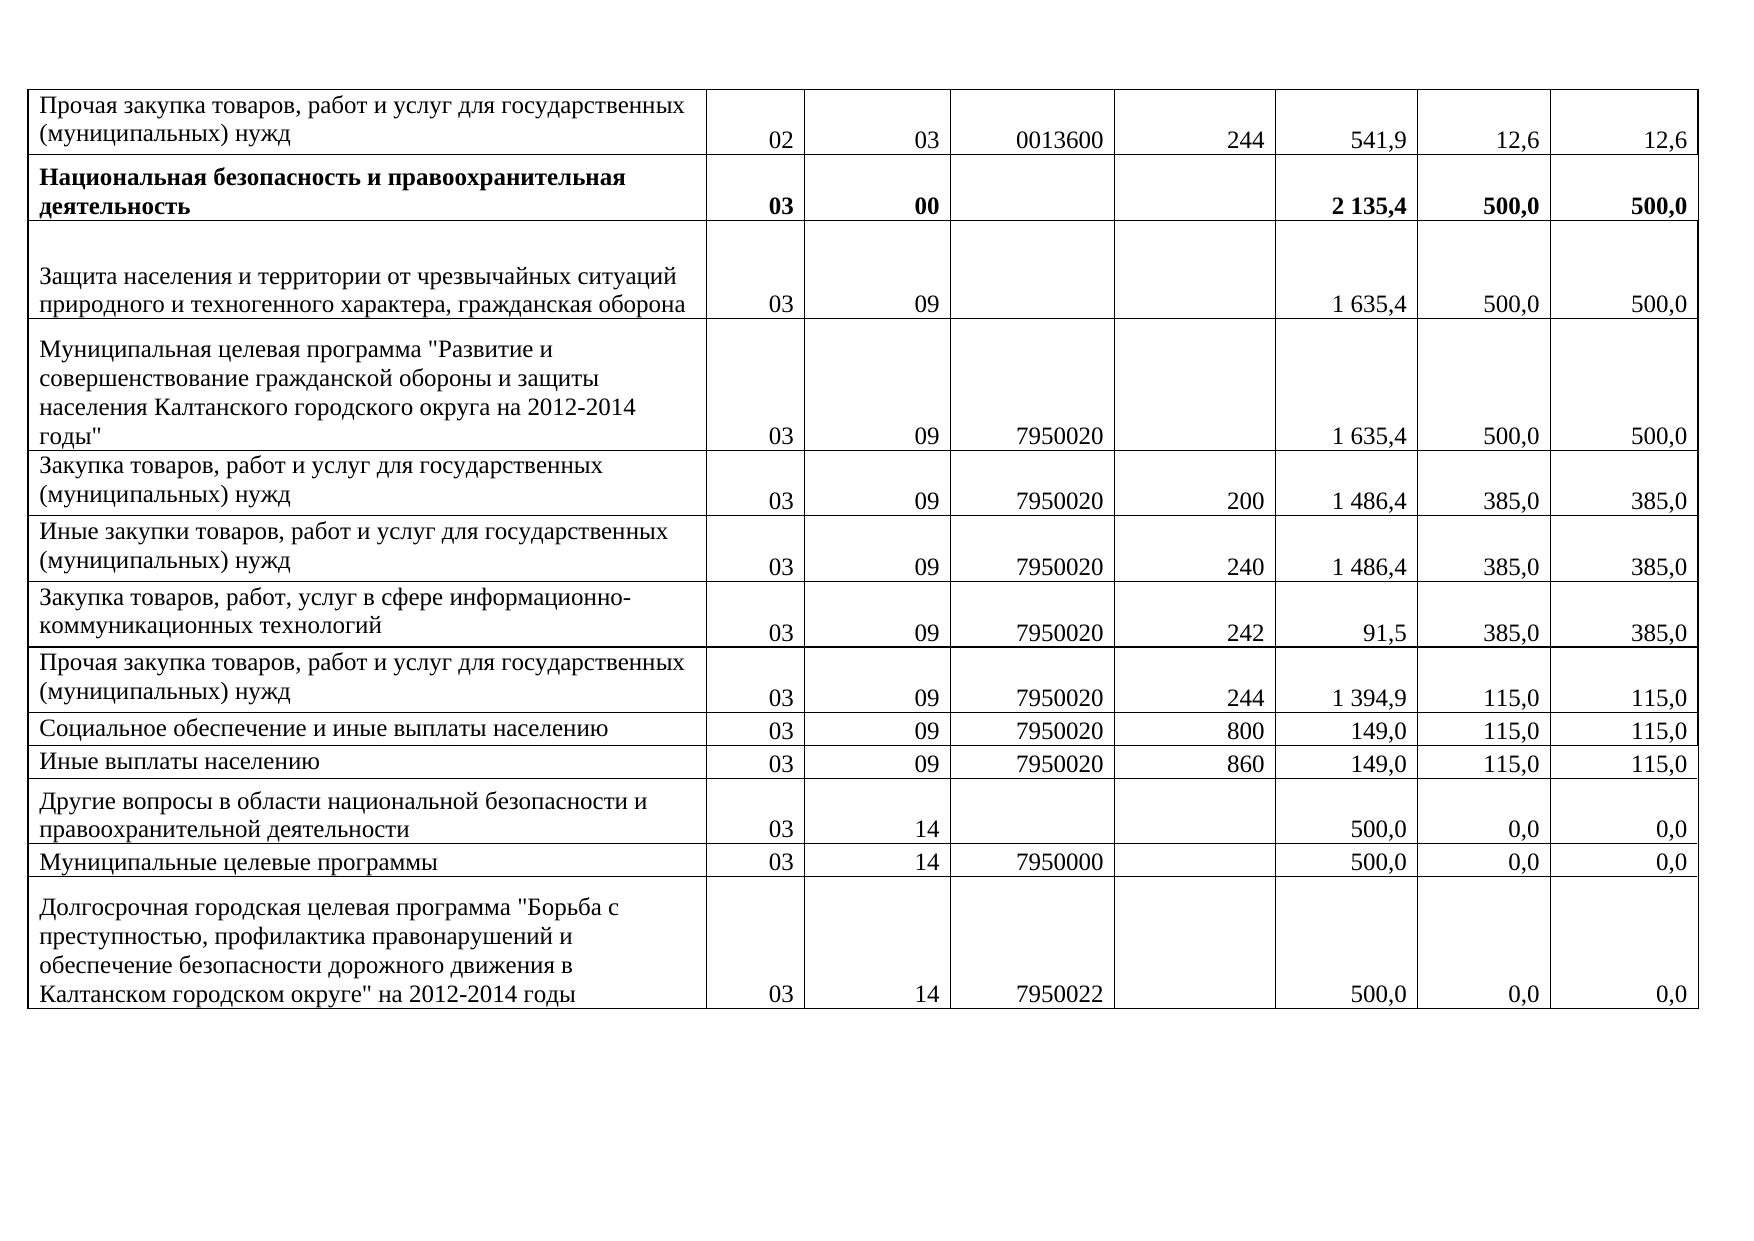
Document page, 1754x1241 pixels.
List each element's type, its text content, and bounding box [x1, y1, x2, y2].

table_cell 115,0 [1418, 648, 1550, 712]
table_cell 00 [805, 155, 950, 220]
table_cell 0,0 [1551, 778, 1698, 843]
table_cell Муниципальная целевая программа "Развитие и совершенствование гражданской обороны и защиты населения Калтанского городского округа на 2012-2014 годы" [29, 319, 706, 449]
table_cell 385,0 [1418, 516, 1550, 581]
table_cell Закупка товаров, работ, услуг в сфере информационно-коммуникационных технологий [29, 582, 706, 646]
table_cell 0,0 [1551, 876, 1698, 1007]
table_cell 500,0 [1418, 221, 1550, 318]
table_cell 03 [707, 779, 804, 843]
table_cell 03 [805, 90, 950, 154]
table_cell 09 [805, 516, 950, 581]
table_cell 200 [1115, 451, 1275, 515]
table_cell 500,0 [1418, 319, 1550, 449]
table_cell 03 [707, 648, 804, 712]
table_cell 500,0 [1551, 221, 1697, 318]
table_cell 149,0 [1276, 713, 1417, 745]
table_cell Национальная безопасность и правоохранительная деятельность [29, 155, 706, 220]
table_cell 115,0 [1418, 713, 1550, 745]
table_cell 03 [707, 746, 804, 778]
table_cell 500,0 [1276, 877, 1417, 1007]
table_cell 03 [707, 582, 804, 646]
table_cell 09 [805, 451, 950, 515]
table_cell [1115, 844, 1275, 876]
table_cell 244 [1115, 90, 1275, 154]
table_cell 860 [1115, 746, 1275, 778]
table_cell 1 394,9 [1276, 648, 1417, 712]
table_cell Другие вопросы в области национальной безопасности и правоохранительной деятельности [29, 779, 706, 843]
table_cell 14 [805, 779, 950, 843]
table_cell 7950020 [951, 582, 1114, 646]
table_cell Иные закупки товаров, работ и услуг для государственных (муниципальных) нужд [29, 516, 706, 581]
table_cell Муниципальные целевые программы [29, 844, 706, 876]
table_cell 02 [707, 90, 804, 154]
table_cell 2 135,4 [1276, 155, 1417, 220]
table_cell Прочая закупка товаров, работ и услуг для государственных (муниципальных) нужд [29, 648, 706, 712]
table_cell 7950020 [951, 319, 1114, 449]
table_cell 03 [707, 155, 804, 220]
table_cell [951, 779, 1114, 843]
table_cell 91,5 [1276, 582, 1417, 646]
table_cell 115,0 [1551, 713, 1697, 745]
table_cell 03 [707, 877, 804, 1007]
table_cell Иные выплаты населению [29, 746, 706, 778]
table_cell 09 [805, 746, 950, 778]
table_cell 03 [707, 221, 804, 318]
table_cell [1115, 221, 1275, 318]
table_cell 03 [707, 516, 804, 581]
table_cell 242 [1115, 582, 1275, 646]
table_cell 0,0 [1551, 843, 1698, 876]
table_cell [1115, 155, 1275, 220]
table_cell Долгосрочная городская целевая программа "Борьба с преступностью, профилактика правонарушений и обеспечение безопасности дорожного движения в Калтанском городском округе" на 2012-2014 годы [29, 877, 706, 1007]
table_cell 240 [1115, 516, 1275, 581]
table_cell 09 [805, 319, 950, 449]
table_cell 1 486,4 [1276, 516, 1417, 581]
table_cell 7950020 [951, 516, 1114, 581]
table_cell 115,0 [1418, 746, 1550, 778]
table_cell 800 [1115, 713, 1275, 745]
table_cell [951, 155, 1114, 220]
table_cell 03 [707, 319, 804, 449]
table_cell 0,0 [1418, 779, 1550, 843]
table_cell 500,0 [1551, 155, 1698, 220]
table_cell 7950022 [951, 877, 1114, 1007]
table_cell 7950020 [951, 713, 1114, 745]
table_cell 385,0 [1551, 516, 1697, 581]
table_cell [1115, 779, 1275, 843]
table_cell Прочая закупка товаров, работ и услуг для государственных (муниципальных) нужд [29, 90, 706, 154]
table_cell 1 635,4 [1276, 319, 1417, 449]
table_cell 09 [805, 582, 950, 646]
table_cell Закупка товаров, работ и услуг для государственных (муниципальных) нужд [29, 451, 706, 515]
table_cell Социальное обеспечение и иные выплаты населению [29, 713, 706, 745]
table_cell 500,0 [1276, 779, 1417, 843]
table_cell 244 [1115, 648, 1275, 712]
table_cell 385,0 [1551, 582, 1697, 646]
table_cell [1115, 319, 1275, 449]
table_cell 0013600 [951, 90, 1114, 154]
table_cell 12,6 [1418, 90, 1550, 154]
table_cell 115,0 [1551, 746, 1698, 778]
table_cell 1 486,4 [1276, 451, 1417, 515]
table_cell 7950020 [951, 746, 1114, 778]
table_cell 541,9 [1276, 90, 1417, 154]
table_cell 115,0 [1551, 648, 1697, 712]
table_cell 385,0 [1551, 451, 1697, 515]
table_cell 03 [707, 844, 804, 876]
table_cell 500,0 [1276, 844, 1417, 876]
table_cell 09 [805, 648, 950, 712]
table_cell 09 [805, 221, 950, 318]
table_cell 12,6 [1551, 90, 1697, 154]
table_cell 7950000 [951, 844, 1114, 876]
table_cell 500,0 [1418, 155, 1550, 220]
table_cell 7950020 [951, 648, 1114, 712]
table_cell 09 [805, 713, 950, 745]
table_cell 1 635,4 [1276, 221, 1417, 318]
table_cell 0,0 [1418, 877, 1550, 1007]
table_cell 385,0 [1418, 451, 1550, 515]
table_cell 149,0 [1276, 746, 1417, 778]
table_cell 500,0 [1551, 319, 1697, 449]
table_cell [951, 221, 1114, 318]
table_cell 0,0 [1418, 844, 1550, 876]
table_cell Защита населения и территории от чрезвычайных ситуаций природного и техногенного характера, гражданская оборона [29, 221, 706, 318]
table_cell 14 [805, 844, 950, 876]
table_cell 14 [805, 877, 950, 1007]
table_cell 385,0 [1418, 582, 1550, 646]
table_cell 03 [707, 713, 804, 745]
table_cell 03 [707, 451, 804, 515]
table_cell [1115, 877, 1275, 1007]
table_cell 7950020 [951, 451, 1114, 515]
